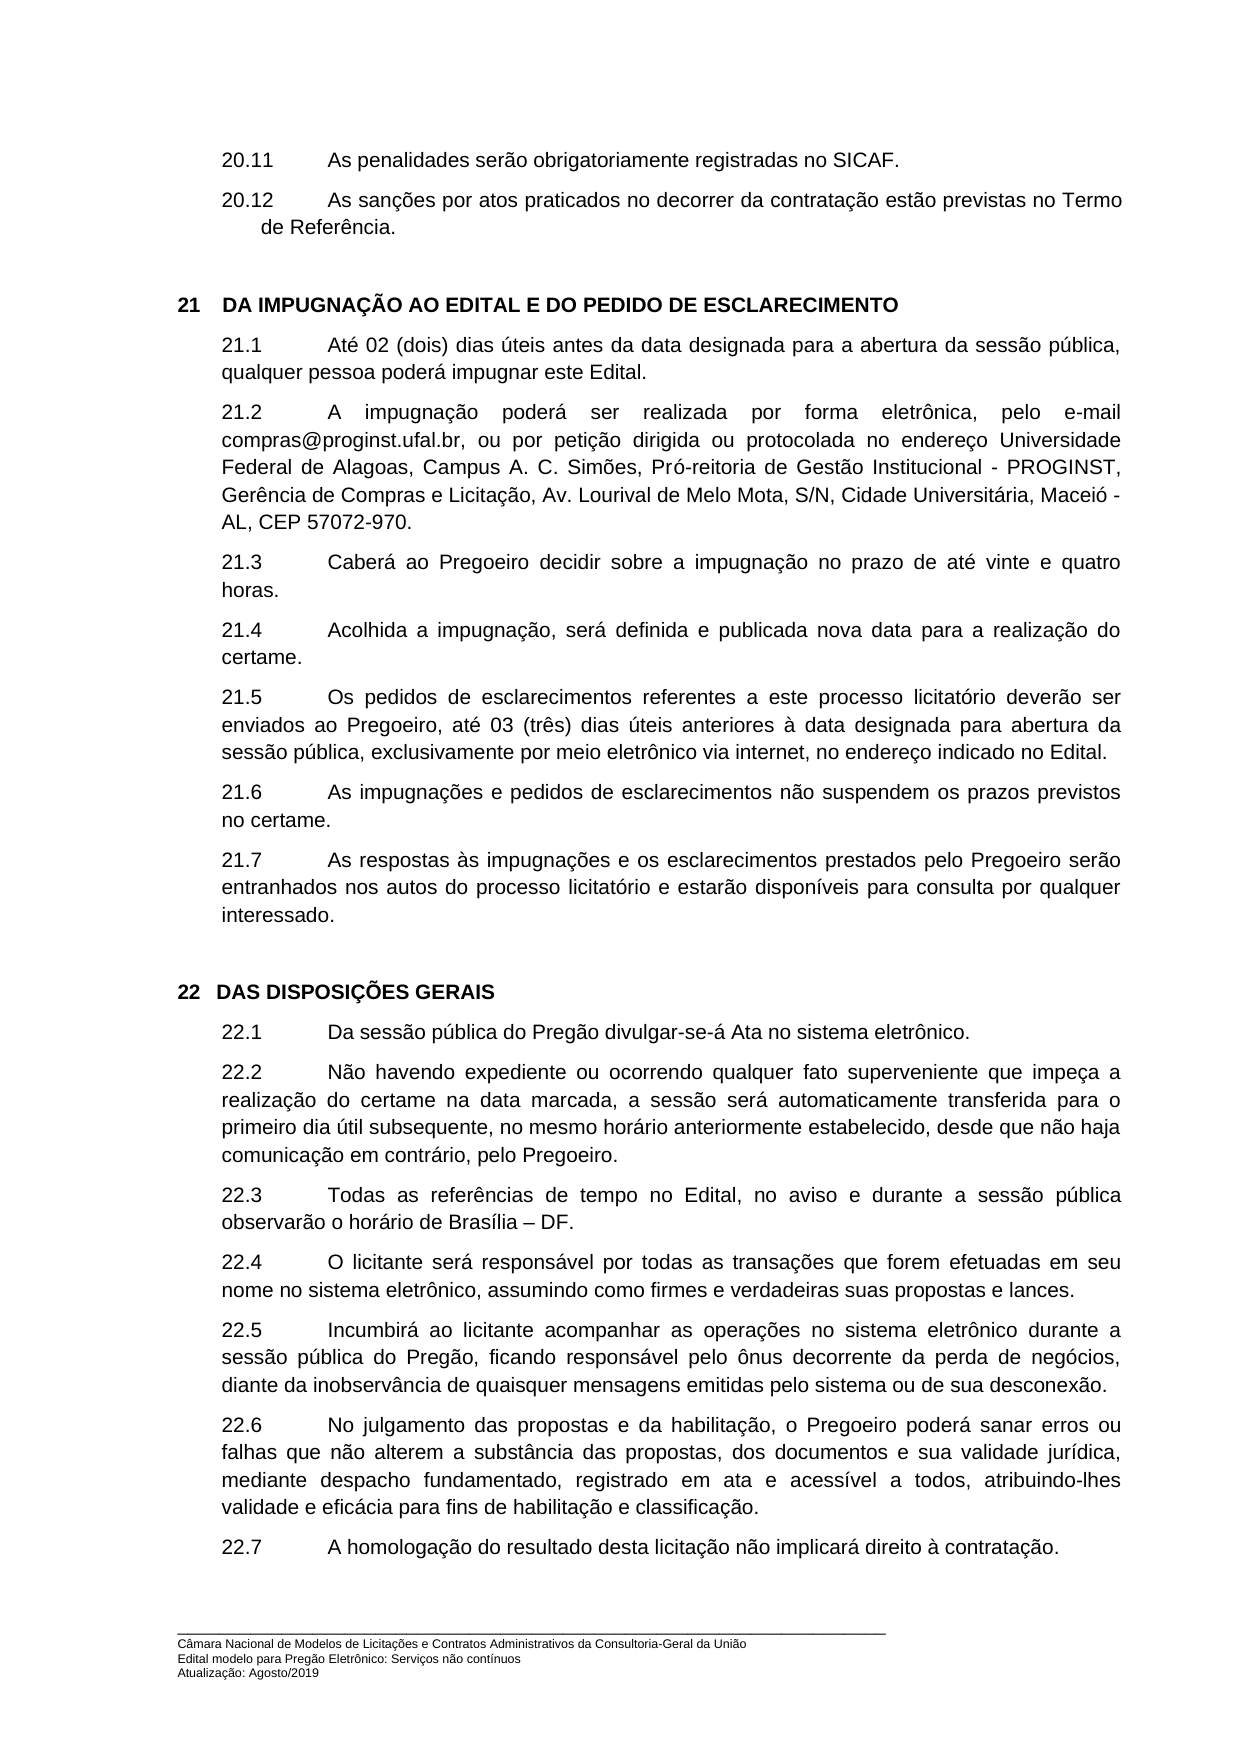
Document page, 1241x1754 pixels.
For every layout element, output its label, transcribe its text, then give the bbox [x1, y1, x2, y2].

list Acolhida a impugnação, será definida e publicada nova data para a realização do certame. [221, 618, 1122, 669]
list As penalidades serão obrigatoriamente registradas no SICAF. [221, 148, 1124, 172]
list Caberá ao Pregoeiro decidir sobre a impugnação no prazo de até vinte e quatro horas. [221, 550, 1122, 602]
list As sanções por atos praticados no decorrer da contratação estão previstas no Termo de Referência. [221, 188, 1124, 239]
list No julgamento das propostas e da habilitação, o Pregoeiro poderá sanar erros ou falhas que não alterem a substância das propostas, dos documentos e sua validade jurídica, mediante despacho fundamentado, registrado em ata e acessível a todos, atribuindo-lhes validade e eficácia para fins de habilitação e classificação. [221, 1413, 1122, 1519]
list Todas as referências de tempo no Edital, no aviso e durante a sessão pública observarão o horário de Brasília – DF. [221, 1183, 1122, 1234]
list O licitante será responsável por todas as transações que forem efetuadas em seu nome no sistema eletrônico, assumindo como firmes e verdadeiras suas propostas e lances. [221, 1250, 1122, 1302]
list DAS DISPOSIÇÕES GERAIS [177, 980, 1124, 1004]
list Incumbirá ao licitante acompanhar as operações no sistema eletrônico durante a sessão pública do Pregão, ficando responsável pelo ônus decorrente da perda de negócios, diante da inobservância de quaisquer mensagens emitidas pelo sistema ou de sua desconexão. [221, 1318, 1122, 1397]
list Até 02 (dois) dias úteis antes da data designada para a abertura da sessão pública, qualquer pessoa poderá impugnar este Edital. [221, 333, 1122, 384]
list DA IMPUGNAÇÃO AO EDITAL E DO PEDIDO DE ESCLARECIMENTO [177, 293, 1124, 317]
list Os pedidos de esclarecimentos referentes a este processo licitatório deverão ser enviados ao Pregoeiro, até 03 (três) dias úteis anteriores à data designada para abertura da sessão pública, exclusivamente por meio eletrônico via internet, no endereço indicado no Edital. [221, 685, 1122, 764]
list A homologação do resultado desta licitação não implicará direito à contratação. [221, 1535, 1122, 1559]
list As impugnações e pedidos de esclarecimentos não suspendem os prazos previstos no certame. [221, 780, 1122, 832]
list A impugnação poderá ser realizada por forma eletrônica, pelo e-mail compras@proginst.ufal.br, ou por petição dirigida ou protocolada no endereço Universidade Federal de Alagoas, Campus A. C. Simões, Pró-reitoria de Gestão Institucional - PROGINST, Gerência de Compras e Licitação, Av. Lourival de Melo Mota, S/N, Cidade Universitária, Maceió - AL, CEP 57072-970. [221, 400, 1122, 534]
list Da sessão pública do Pregão divulgar-se-á Ata no sistema eletrônico. [221, 1020, 1122, 1044]
list As respostas às impugnações e os esclarecimentos prestados pelo Pregoeiro serão entranhados nos autos do processo licitatório e estarão disponíveis para consulta por qualquer interessado. [221, 848, 1122, 927]
list Não havendo expediente ou ocorrendo qualquer fato superveniente que impeça a realização do certame na data marcada, a sessão será automaticamente transferida para o primeiro dia útil subsequente, no mesmo horário anteriormente estabelecido, desde que não haja comunicação em contrário, pelo Pregoeiro. [221, 1060, 1122, 1167]
